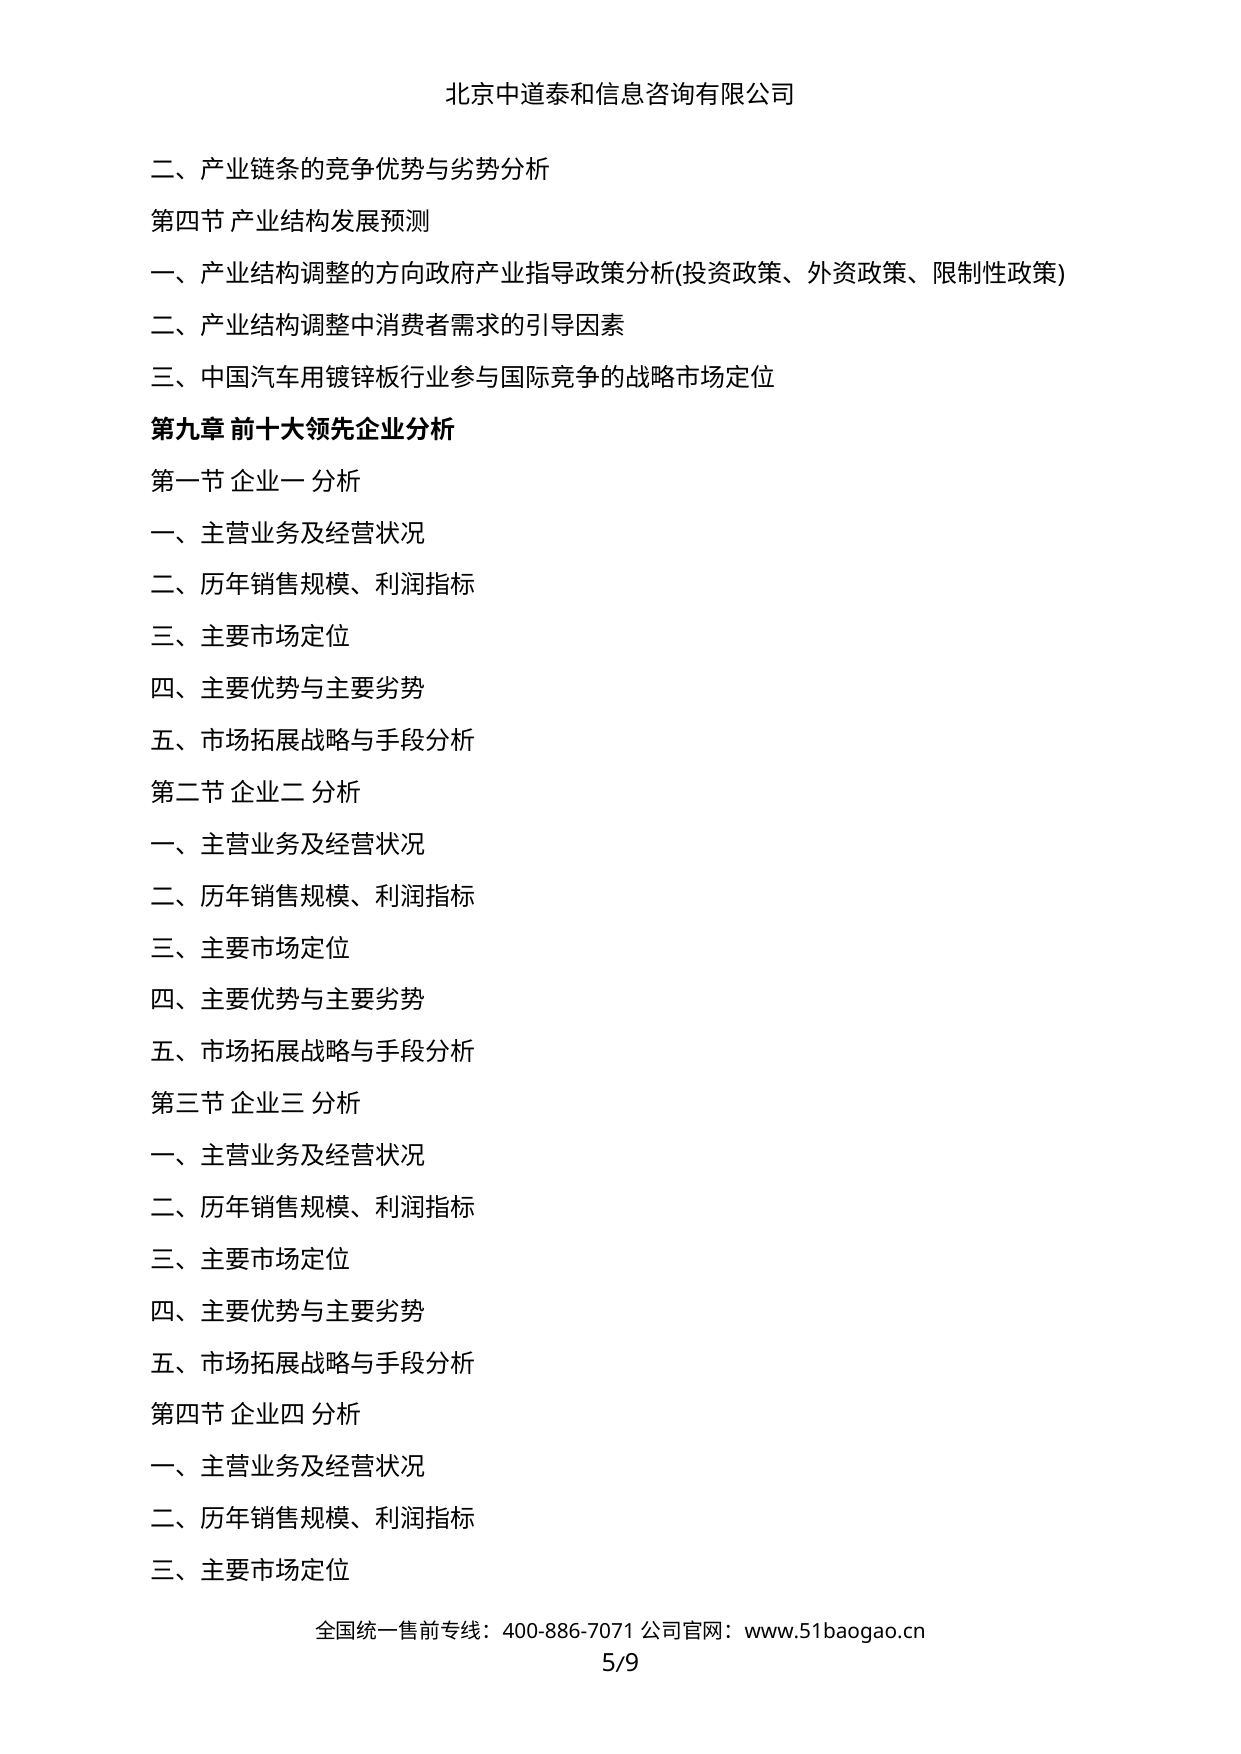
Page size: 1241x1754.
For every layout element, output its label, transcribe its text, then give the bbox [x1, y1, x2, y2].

text 四、主要优势与主要劣势 [150, 669, 1090, 705]
text 第四节 产业结构发展预测 [150, 202, 1090, 238]
text 五、市场拓展战略与手段分析 [150, 721, 1090, 757]
text 一、产业结构调整的方向政府产业指导政策分析(投资政策、外资政策、限制性政策) [150, 254, 1090, 290]
text 五、市场拓展战略与手段分析 [150, 1032, 1090, 1068]
text 一、主营业务及经营状况 [150, 513, 1090, 549]
text 第三节 企业三 分析 [150, 1084, 1090, 1120]
text 四、主要优势与主要劣势 [150, 980, 1090, 1016]
text 三、主要市场定位 [150, 928, 1090, 964]
text 二、历年销售规模、利润指标 [150, 1499, 1090, 1535]
text 三、主要市场定位 [150, 1551, 1090, 1587]
text 二、产业结构调整中消费者需求的引导因素 [150, 306, 1090, 342]
text 四、主要优势与主要劣势 [150, 1291, 1090, 1327]
text 一、主营业务及经营状况 [150, 1136, 1090, 1172]
text 三、主要市场定位 [150, 1239, 1090, 1276]
text 一、主营业务及经营状况 [150, 1447, 1090, 1483]
text 三、主要市场定位 [150, 617, 1090, 653]
text 第二节 企业二 分析 [150, 772, 1090, 809]
text 三、中国汽车用镀锌板行业参与国际竞争的战略市场定位 [150, 357, 1090, 394]
text 二、产业链条的竞争优势与劣势分析 [150, 150, 1090, 186]
text 第四节 企业四 分析 [150, 1395, 1090, 1431]
text 第一节 企业一 分析 [150, 461, 1090, 497]
text 二、历年销售规模、利润指标 [150, 876, 1090, 912]
text 一、主营业务及经营状况 [150, 824, 1090, 861]
text 二、历年销售规模、利润指标 [150, 1187, 1090, 1224]
text 五、市场拓展战略与手段分析 [150, 1343, 1090, 1379]
text 二、历年销售规模、利润指标 [150, 565, 1090, 601]
text 第九章 前十大领先企业分析 [150, 409, 1090, 446]
